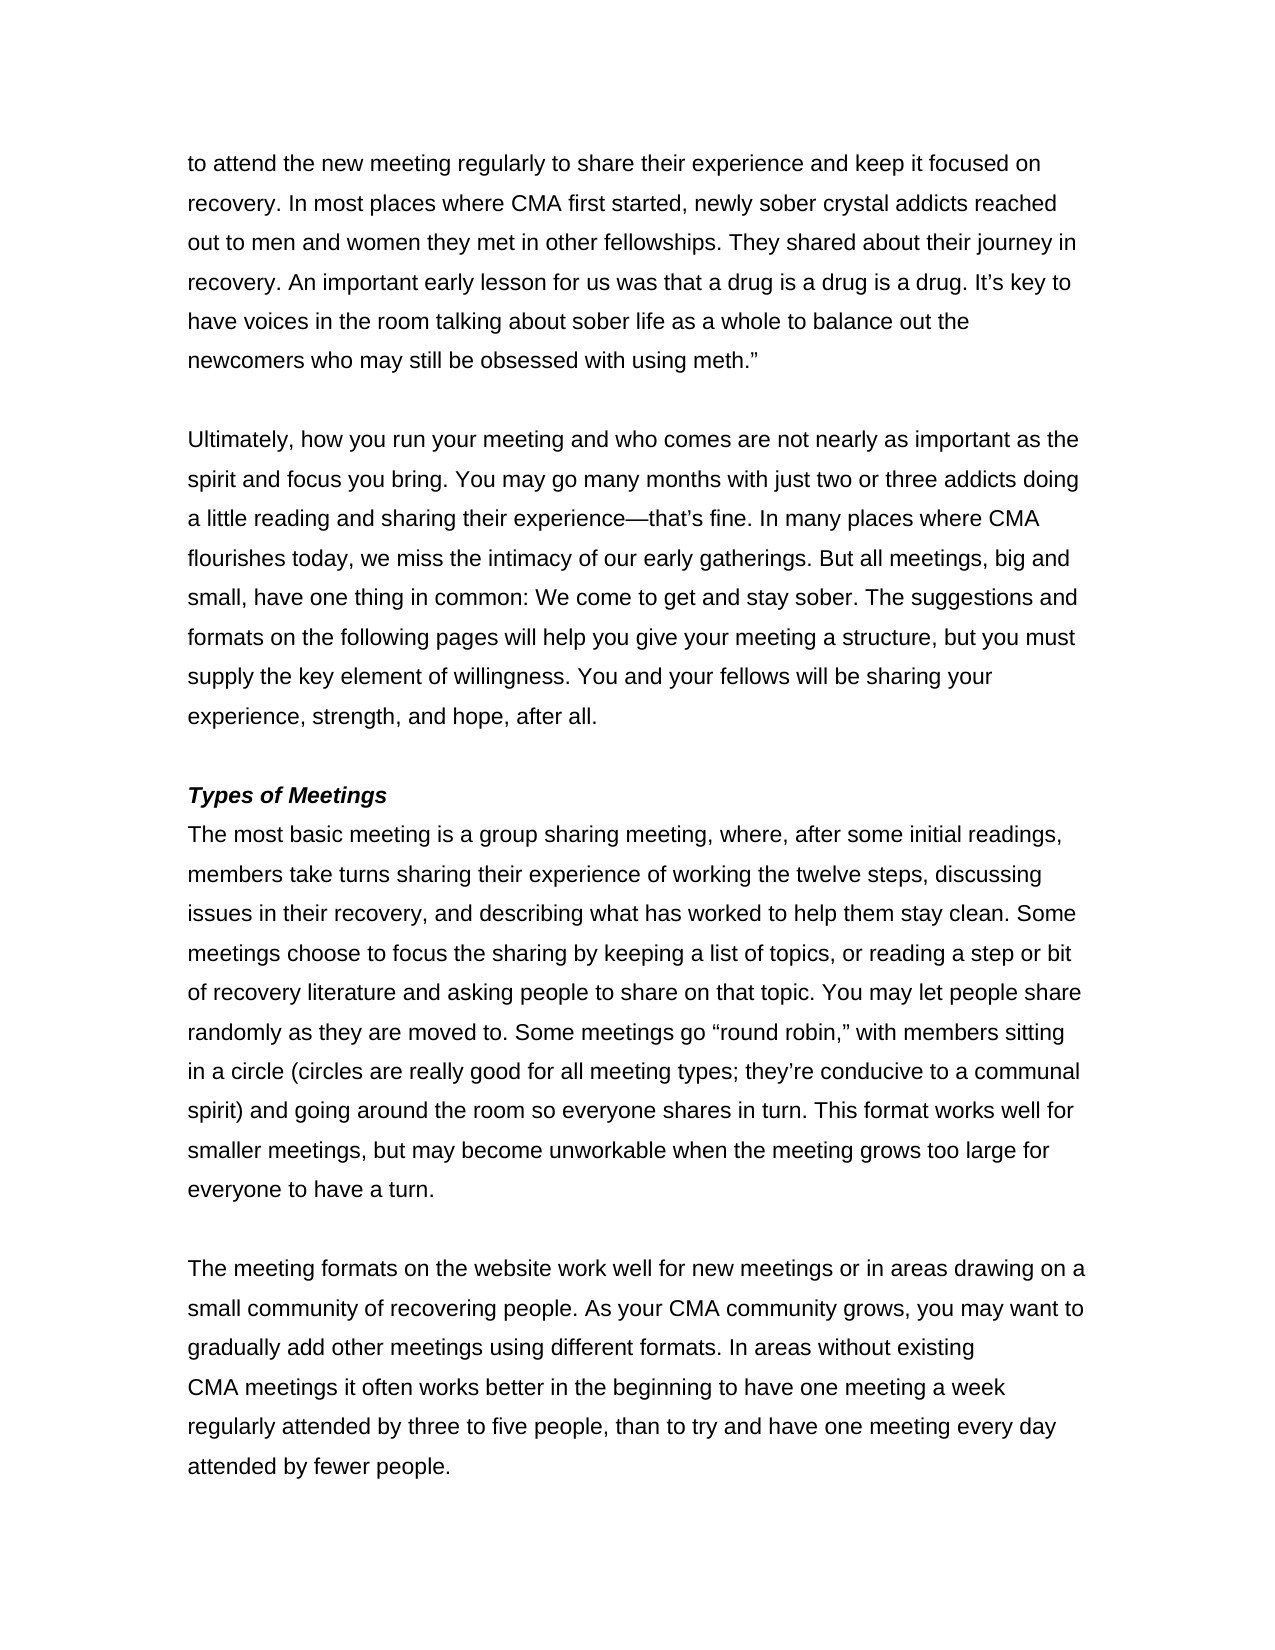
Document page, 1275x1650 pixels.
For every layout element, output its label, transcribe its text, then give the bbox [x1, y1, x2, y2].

text Ultimately, how you run your meeting and who comes are not nearly as important as the spirit and focus you bring. You may go many months with just two or three addicts doing a little reading and sharing their experience—that’s fine. In many places where CMA flourishes today, we miss the intimacy of our early gatherings. But all meetings, big and small, have one thing in common: We come to get and stay sober. The suggestions and formats on the following pages will help you give your meeting a structure, but you must supply the key element of willingness. You and your fellows will be sharing your experience, strength, and hope, after all. [187, 426, 1087, 729]
text The most basic meeting is a group sharing meeting, where, after some initial readings, members take turns sharing their experience of working the twelve steps, discussing issues in their recovery, and describing what has worked to help them stay clean. Some meetings choose to focus the sharing by keeping a list of topics, or reading a step or bit of recovery literature and asking people to share on that topic. You may let people share randomly as they are moved to. Some meetings go “round robin,” with members sitting in a circle (circles are really good for all meeting types; they’re conducive to a communal spirit) and going around the room so everyone shares in turn. This format works well for smaller meetings, but may become unworkable when the meeting grows too large for everyone to have a turn. [187, 821, 1087, 1203]
text CMA meetings it often works better in the beginning to have one meeting a week regularly attended by three to five people, than to try and have one meeting every day attended by fewer people. [187, 1374, 1087, 1479]
text The meeting formats on the website work well for new meetings or in areas drawing on a small community of recovering people. As your CMA community grows, you may want to gradually add other meetings using different formats. In areas without existing [187, 1255, 1087, 1361]
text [187, 150, 1087, 374]
text Types of Meetings [187, 782, 1087, 808]
